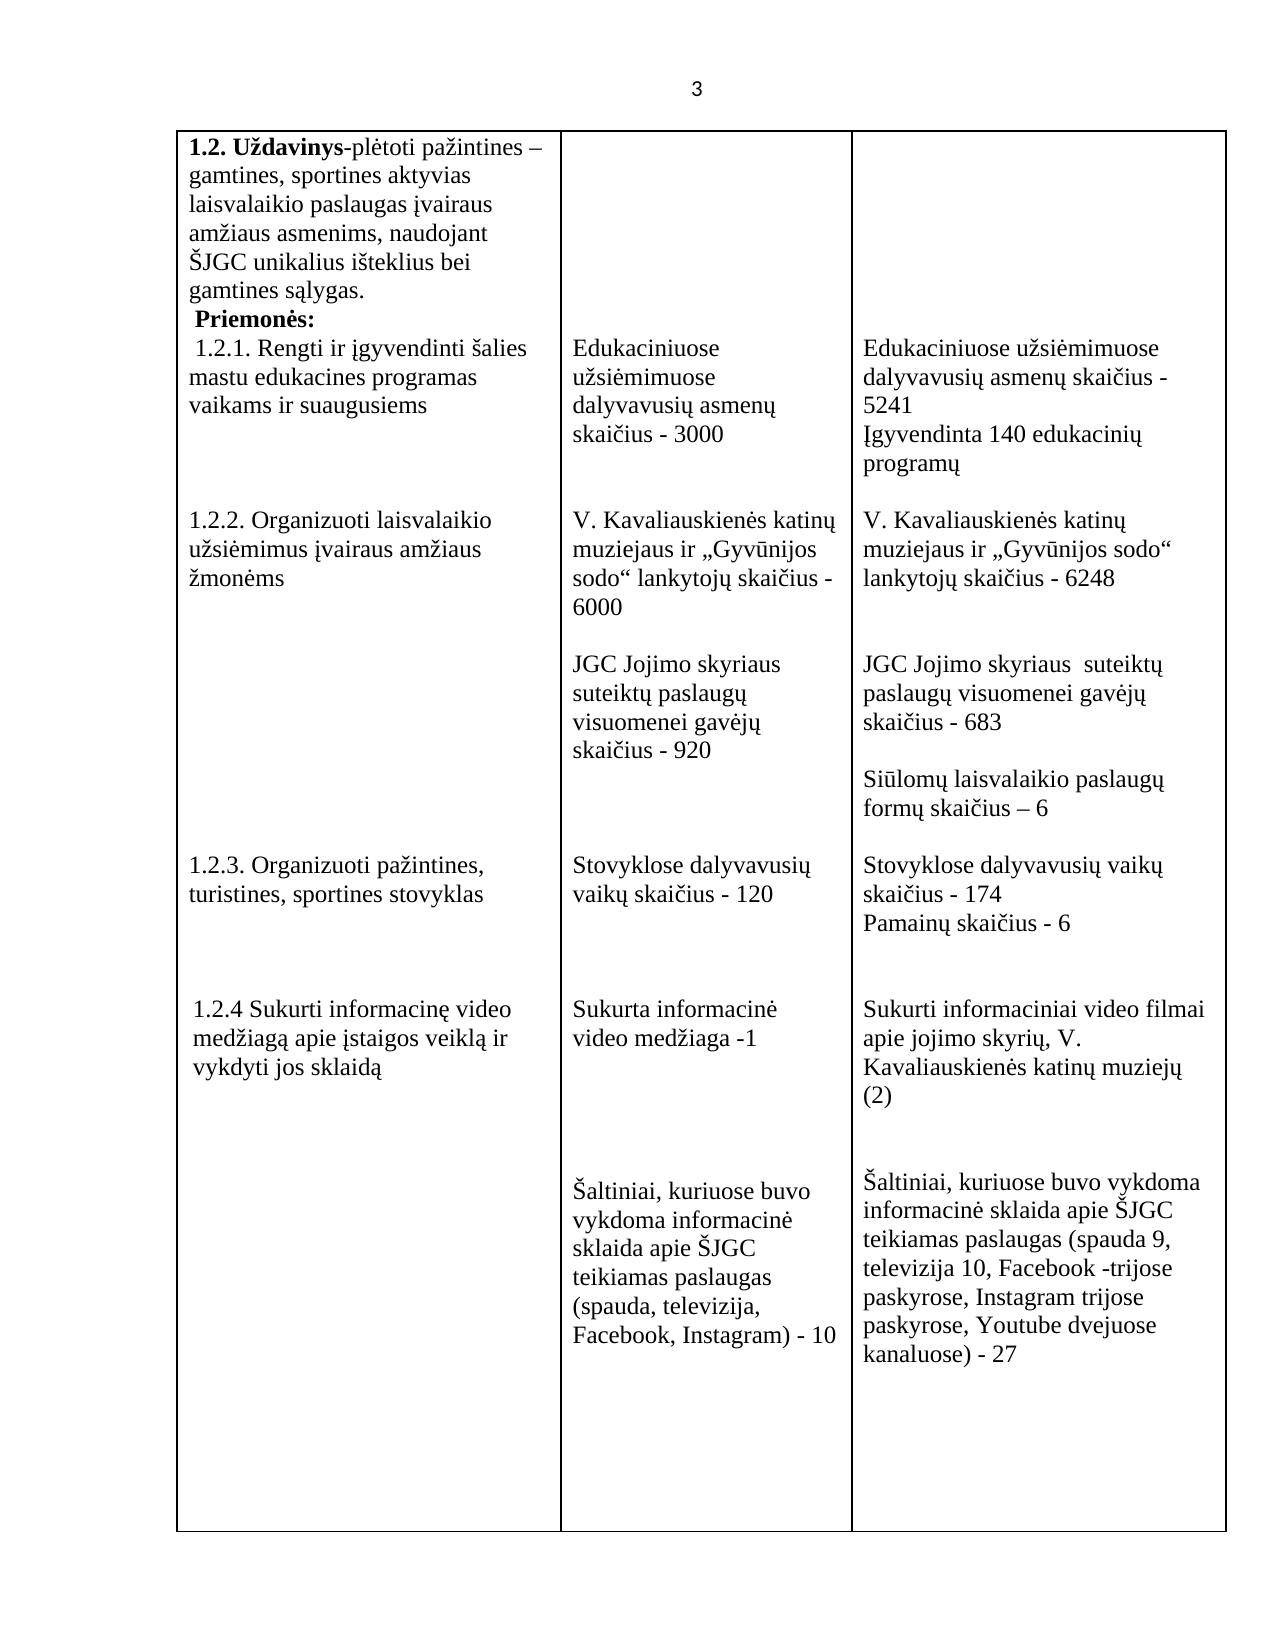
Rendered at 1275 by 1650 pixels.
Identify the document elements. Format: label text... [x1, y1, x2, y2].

table_cell 1.2. Uždavinys-plėtoti pažintines – gamtines, sportines aktyvias laisvalaikio paslaugas įvairaus amžiaus asmenims, naudojant ŠJGC unikalius išteklius bei gamtines sąlygas. Priemonės: 1.2.1. Rengti ir įgyvendinti šalies mastu edukacines programas vaikams ir suaugusiems 1.2.2. Organizuoti laisvalaikio užsiėmimus įvairaus amžiaus žmonėms 1.2.3. Organizuoti pažintines, turistines, sportines stovyklas 1.2.4 Sukurti informacinę video medžiagą apie įstaigos veiklą ir vykdyti jos sklaidą [178, 132, 560, 1531]
table_cell Edukaciniuose užsiėmimuose dalyvavusių asmenų skaičius - 5241 Įgyvendinta 140 edukacinių programų V. Kavaliauskienės katinų muziejaus ir „Gyvūnijos sodo“ lankytojų skaičius - 6248 JGC Jojimo skyriaus suteiktų paslaugų visuomenei gavėjų skaičius - 683 Siūlomų laisvalaikio paslaugų formų skaičius – 6 Stovyklose dalyvavusių vaikų skaičius - 174 Pamainų skaičius - 6 Sukurti informaciniai video filmai apie jojimo skyrių, V. Kavaliauskienės katinų muziejų (2) Šaltiniai, kuriuose buvo vykdoma informacinė sklaida apie ŠJGC teikiamas paslaugas (spauda 9, televizija 10, Facebook -trijose paskyrose, Instagram trijose paskyrose, Youtube dvejuose kanaluose) - 27 [853, 132, 1225, 1531]
table_cell Edukaciniuose užsiėmimuose dalyvavusių asmenų skaičius - 3000 V. Kavaliauskienės katinų muziejaus ir „Gyvūnijos sodo“ lankytojų skaičius - 6000 JGC Jojimo skyriaus suteiktų paslaugų visuomenei gavėjų skaičius - 920 Stovyklose dalyvavusių vaikų skaičius - 120 Sukurta informacinė video medžiaga -1 Šaltiniai, kuriuose buvo vykdoma informacinė sklaida apie ŠJGC teikiamas paslaugas (spauda, televizija, Facebook, Instagram) - 10 [562, 132, 851, 1531]
